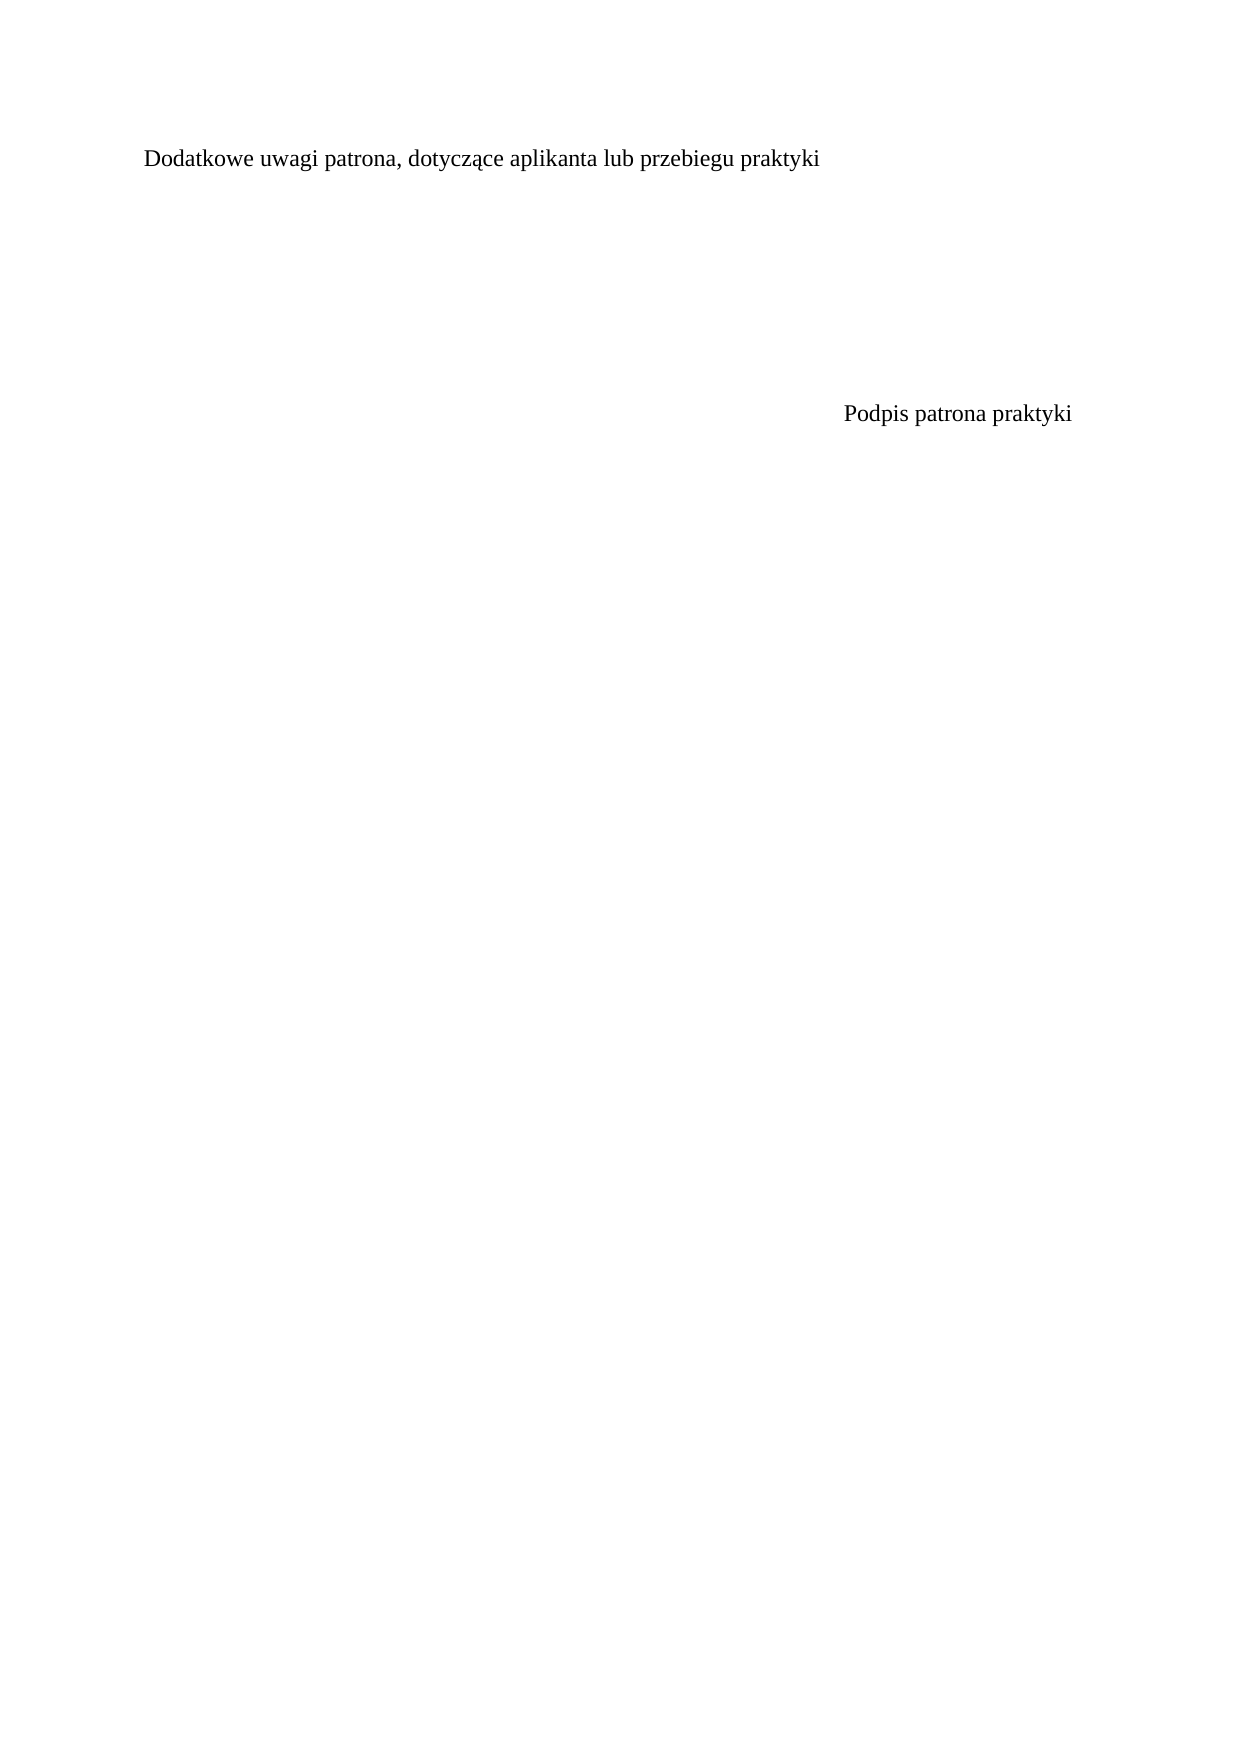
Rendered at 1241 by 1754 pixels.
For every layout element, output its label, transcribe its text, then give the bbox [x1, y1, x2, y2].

text Dodatkowe uwagi patrona, dotyczące aplikanta lub przebiegu praktyki [143, 148, 1144, 172]
text Podpis patrona praktyki [843, 403, 1144, 427]
